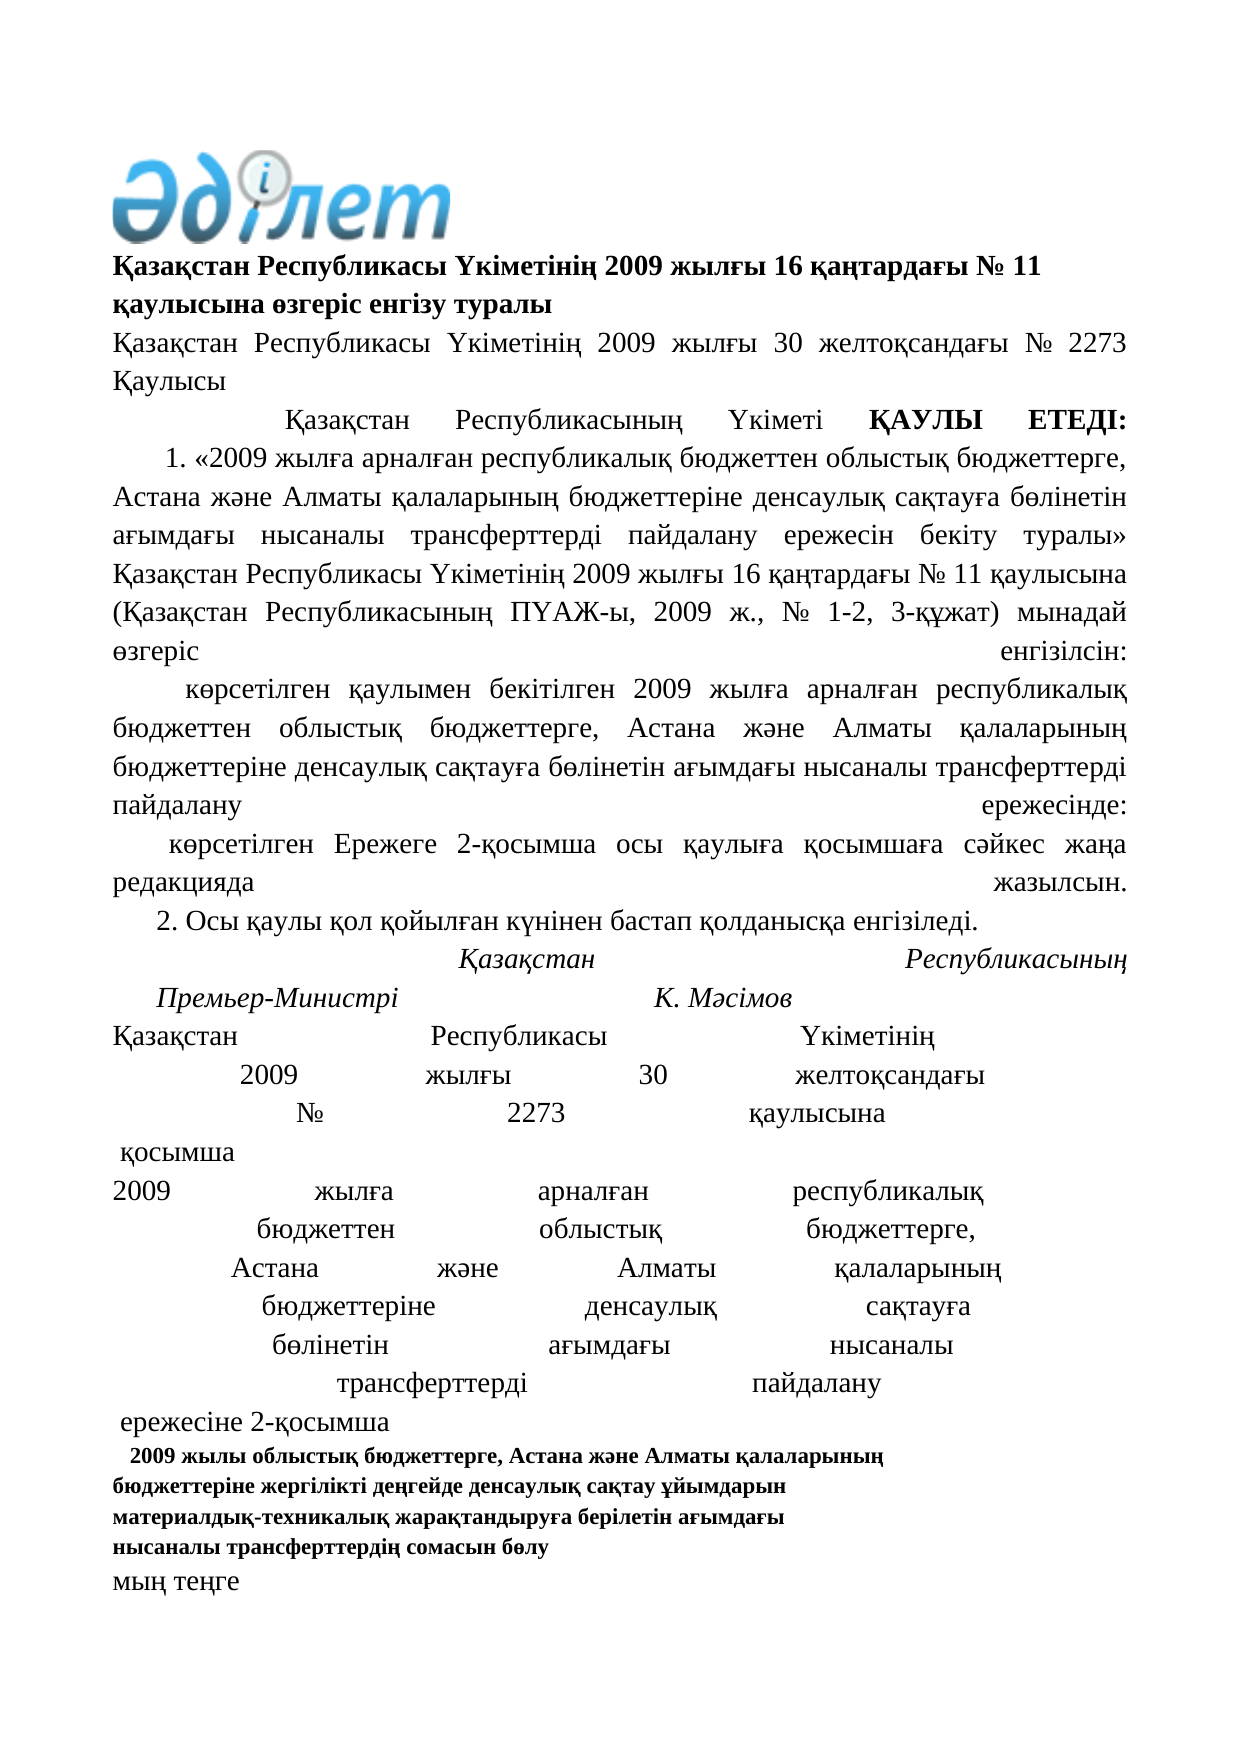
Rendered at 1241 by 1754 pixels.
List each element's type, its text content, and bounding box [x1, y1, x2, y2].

text Қазақстан Республикасының Премьер-Министрі К. Мәсімов [112, 941, 1128, 1013]
text Қазақстан Республикасы Үкіметінің 2009 жылғы 16 қаңтардағы № 11 қаулысына өзгеріс енгізу туралы [112, 248, 1128, 320]
text мың теңге [112, 1563, 1128, 1597]
text Қазақстан Республикасы Үкіметінің 2009 жылғы 30 желтоқсандағы № 2273 Қаулысы [112, 325, 1128, 397]
text Қазақстан Республикасының Үкіметі ҚАУЛЫ ЕТЕДІ: 1. «2009 жылға арналған республикалық бюджеттен облыстық бюджеттерге, Астана және Алматы қалаларының бюджеттеріне денсаулық сақтауға бөлінетін ағымдағы нысаналы трансферттерді пайдалану ережесін бекіту туралы» Қазақстан Республикасы Үкіметінің 2009 жылғы 16 қаңтардағы № 11 қаулысына (Қазақстан Республикасының ПҮАЖ-ы, 2009 ж., № 1-2, 3-құжат) мынадай өзгеріс енгізілсін: көрсетілген қаулымен бекітілген 2009 жылға арналған республикалық бюджеттен облыстық бюджеттерге, Астана және Алматы қалаларының бюджеттеріне денсаулық сақтауға бөлінетін ағымдағы нысаналы трансферттерді пайдалану ережесінде: көрсетілген Ережеге 2-қосымша осы қаулыға қосымшаға сәйкес жаңа редакцияда жазылсын. 2. Осы қаулы қол қойылған күнінен бастап қолданысқа енгізіледі. [112, 402, 1128, 936]
text Қазақстан Республикасы Үкіметінің 2009 жылғы 30 желтоқсандағы № 2273 қаулысына қосымша [112, 1018, 1128, 1168]
text 2009 жылға арналған республикалық бюджеттен облыстық бюджеттерге, Астана және Алматы қалаларының бюджеттеріне денсаулық сақтауға бөлінетін ағымдағы нысаналы трансферттерді пайдалану ережесіне 2-қосымша [112, 1173, 1128, 1437]
text 2009 жылы облыстық бюджеттерге, Астана және Алматы қалаларының бюджеттеріне жергілікті деңгейде денсаулық сақтау ұйымдарын материалдық-техникалық жарақтандыруға берілетін ағымдағы нысаналы трансферттердің сомасын бөлу [112, 1442, 1128, 1559]
picture [112, 150, 451, 244]
